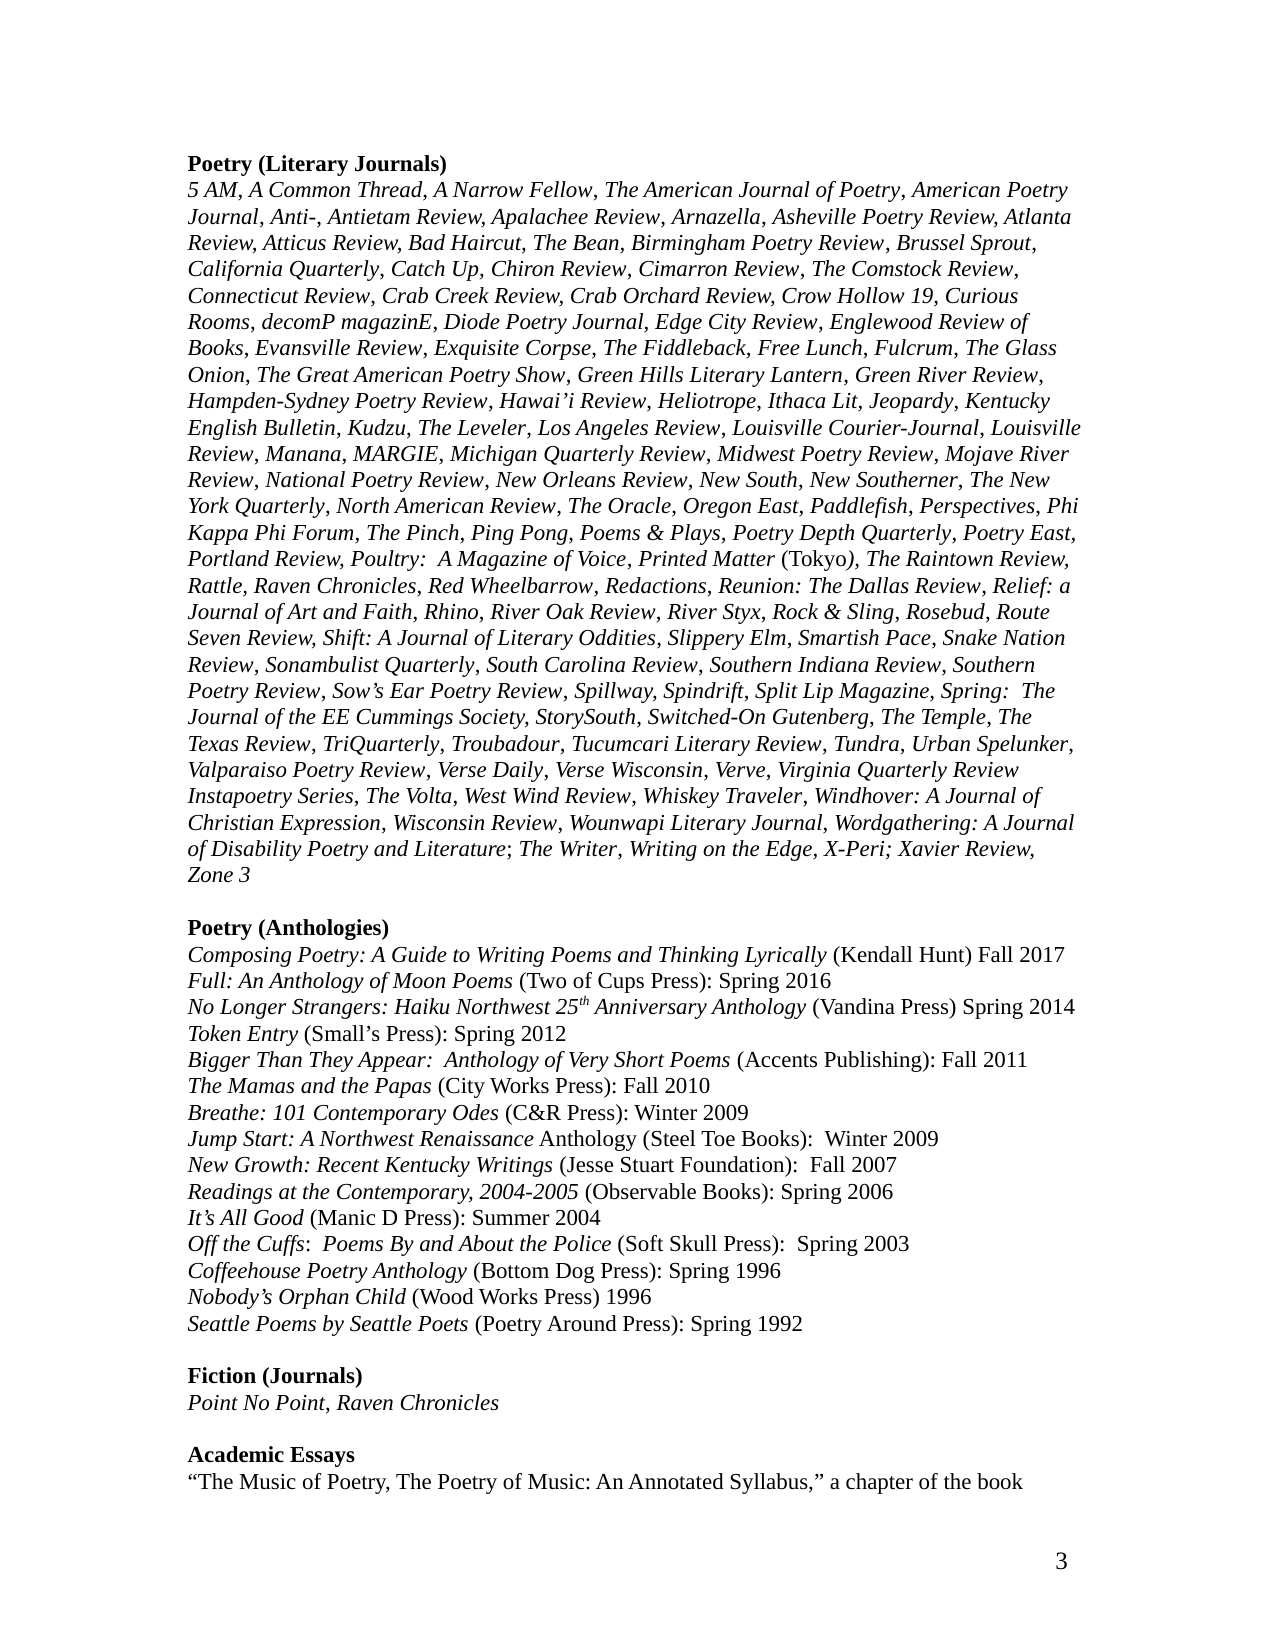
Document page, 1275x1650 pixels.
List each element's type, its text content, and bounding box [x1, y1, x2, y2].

text Poetry (Anthologies) [187, 914, 1087, 941]
text New Growth: Recent Kentucky Writings (Jesse Stuart Foundation): Fall 2007 [187, 1151, 1087, 1178]
text Off the Cuffs: Poems By and About the Police (Soft Skull Press): Spring 2003 [187, 1231, 1087, 1257]
text Breathe: 101 Contemporary Odes (C&R Press): Winter 2009 [187, 1099, 1087, 1125]
text Nobody’s Orphan Child (Wood Works Press) 1996 [187, 1283, 1087, 1309]
text Jump Start: A Northwest Renaissance Anthology (Steel Toe Books): Winter 2009 [187, 1125, 1087, 1151]
text Composing Poetry: A Guide to Writing Poems and Thinking Lyrically (Kendall Hunt) Fall 2017 [187, 941, 1087, 967]
text 5 AM, A Common Thread, A Narrow Fellow, The American Journal of Poetry, American Poetry Journal, Anti-, Antietam Review, Apalachee Review, Arnazella, Asheville Poetry Review, Atlanta Review, Atticus Review, Bad Haircut, The Bean, Birmingham Poetry Review, Brussel Sprout, California Quarterly, Catch Up, Chiron Review, Cimarron Review, The Comstock Review, Connecticut Review, Crab Creek Review, Crab Orchard Review, Crow Hollow 19, Curious Rooms, decomP magazinE, Diode Poetry Journal, Edge City Review, Englewood Review of Books, Evansville Review, Exquisite Corpse, The Fiddleback, Free Lunch, Fulcrum, The Glass Onion, The Great American Poetry Show, Green Hills Literary Lantern, Green River Review, Hampden-Sydney Poetry Review, Hawai’i Review, Heliotrope, Ithaca Lit, Jeopardy, Kentucky English Bulletin, Kudzu, The Leveler, Los Angeles Review, Louisville Courier-Journal, Louisville Review, Manana, MARGIE, Michigan Quarterly Review, Midwest Poetry Review, Mojave River Review, National Poetry Review, New Orleans Review, New South, New Southerner, The New York Quarterly, North American Review, The Oracle, Oregon East, Paddlefish, Perspectives, Phi Kappa Phi Forum, The Pinch, Ping Pong, Poems & Plays, Poetry Depth Quarterly, Poetry East, Portland Review, Poultry: A Magazine of Voice, Printed Matter (Tokyo), The Raintown Review, Rattle, Raven Chronicles, Red Wheelbarrow, Redactions, Reunion: The Dallas Review, Relief: a Journal of Art and Faith, Rhino, River Oak Review, River Styx, Rock & Sling, Rosebud, Route Seven Review, Shift: A Journal of Literary Oddities, Slippery Elm, Smartish Pace, Snake Nation Review, Sonambulist Quarterly, South Carolina Review, Southern Indiana Review, Southern Poetry Review, Sow’s Ear Poetry Review, Spillway, Spindrift, Split Lip Magazine, Spring: The Journal of the EE Cummings Society, StorySouth, Switched-On Gutenberg, The Temple, The Texas Review, TriQuarterly, Troubadour, Tucumcari Literary Review, Tundra, Urban Spelunker, Valparaiso Poetry Review, Verse Daily, Verse Wisconsin, Verve, Virginia Quarterly Review Instapoetry Series, The Volta, West Wind Review, Whiskey Traveler, Windhover: A Journal of Christian Expression, Wisconsin Review, Wounwapi Literary Journal, Wordgathering: A Journal of Disability Poetry and Literature; The Writer, Writing on the Edge, X-Peri; Xavier Review, Zone 3 [187, 176, 1087, 888]
text Poetry (Literary Journals) [187, 150, 1087, 176]
text Coffeehouse Poetry Anthology (Bottom Dog Press): Spring 1996 [187, 1257, 1087, 1283]
text Seattle Poems by Seattle Poets (Poetry Around Press): Spring 1992 [187, 1309, 1087, 1336]
text No Longer Strangers: Haiku Northwest 25th Anniversary Anthology (Vandina Press) Spring 2014 [187, 993, 1087, 1020]
text Academic Essays [187, 1441, 1087, 1468]
text Fiction (Journals) [187, 1362, 1087, 1389]
text Bigger Than They Appear: Anthology of Very Short Poems (Accents Publishing): Fall 2011 The Mamas and the Papas (City Works Press): Fall 2010 [187, 1046, 1087, 1099]
text Readings at the Contemporary, 2004-2005 (Observable Books): Spring 2006 [187, 1178, 1087, 1204]
text Token Entry (Small’s Press): Spring 2012 [187, 1020, 1087, 1046]
text Point No Point, Raven Chronicles [187, 1389, 1087, 1415]
text It’s All Good (Manic D Press): Summer 2004 [187, 1204, 1087, 1231]
text “The Music of Poetry, The Poetry of Music: An Annotated Syllabus,” a chapter of the book [187, 1468, 1087, 1494]
text Full: An Anthology of Moon Poems (Two of Cups Press): Spring 2016 [187, 967, 1087, 993]
